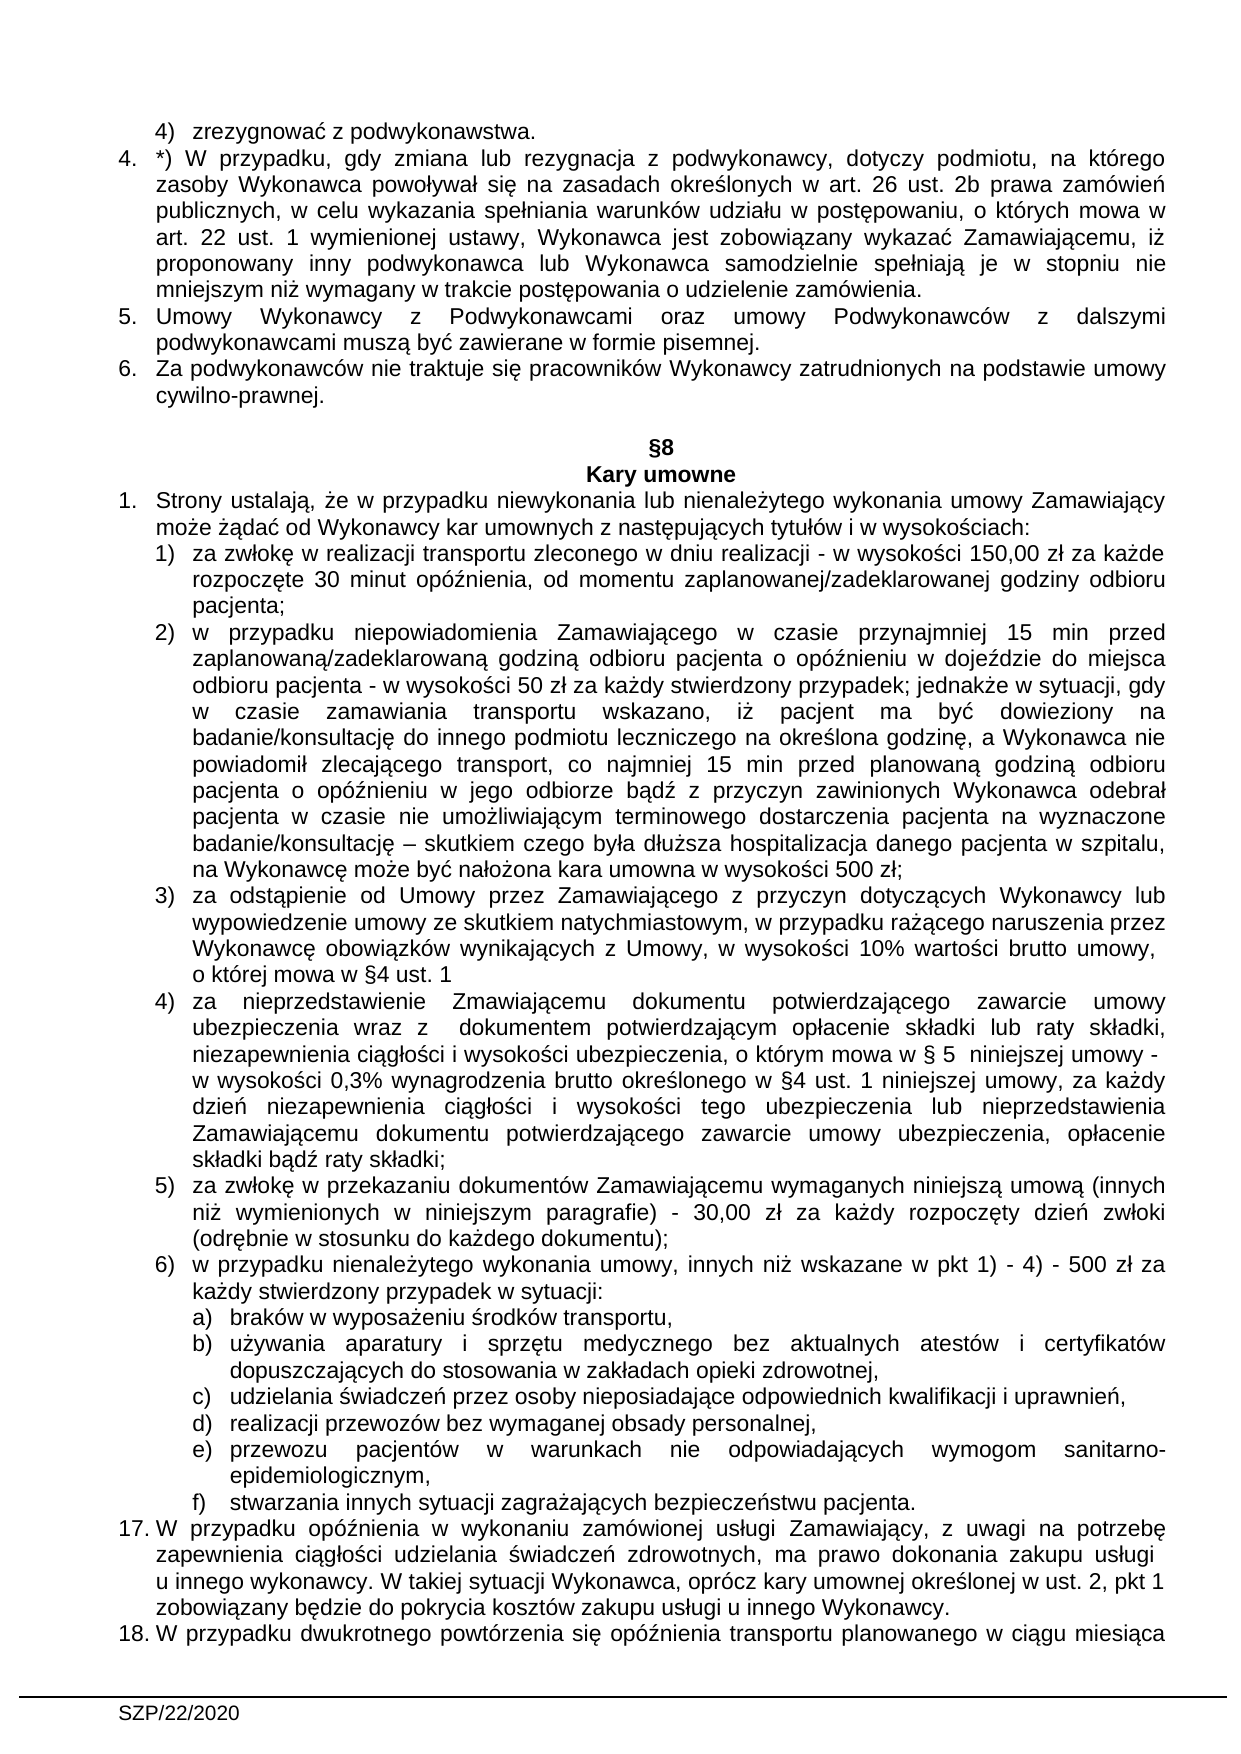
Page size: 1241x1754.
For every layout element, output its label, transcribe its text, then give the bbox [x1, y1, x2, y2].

text Kary umowne [156, 461, 1166, 487]
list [118, 1620, 1166, 1647]
list za nieprzedstawienie Zmawiającemu dokumentu potwierdzającego zawarcie umowy ubezpieczenia wraz z dokumentem potwierdzającym opłacenie składki lub raty składki, niezapewnienia ciągłości i wysokości ubezpieczenia, o którym mowa w § 5 niniejszej umowy - w wysokości 0,3% wynagrodzenia brutto określonego w §4 ust. 1 niniejszej umowy, za każdy dzień niezapewnienia ciągłości i wysokości tego ubezpieczenia lub nieprzedstawienia Zamawiającemu dokumentu potwierdzającego zawarcie umowy ubezpieczenia, opłacenie składki bądź raty składki; [154, 988, 1166, 1172]
list za zwłokę w przekazaniu dokumentów Zamawiającemu wymaganych niniejszą umową (innych niż wymienionych w niniejszym paragrafie) - 30,00 zł za każdy rozpoczęty dzień zwłoki (odrębnie w stosunku do każdego dokumentu); [154, 1172, 1166, 1251]
list braków w wyposażeniu środków transportu, [192, 1304, 1166, 1330]
list za zwłokę w realizacji transportu zleconego w dniu realizacji - w wysokości 150,00 zł za każde rozpoczęte 30 minut opóźnienia, od momentu zaplanowanej/zadeklarowanej godziny odbioru pacjenta; [154, 540, 1166, 619]
list Za podwykonawców nie traktuje się pracowników Wykonawcy zatrudnionych na podstawie umowy cywilno-prawnej. [118, 355, 1166, 408]
list zrezygnować z podwykonawstwa. [154, 118, 1166, 144]
list używania aparatury i sprzętu medycznego bez aktualnych atestów i certyfikatów dopuszczających do stosowania w zakładach opieki zdrowotnej, [192, 1330, 1166, 1383]
text §8 [156, 408, 1166, 461]
list Umowy Wykonawcy z Podwykonawcami oraz umowy Podwykonawców z dalszymi podwykonawcami muszą być zawierane w formie pisemnej. [118, 303, 1166, 355]
list W przypadku opóźnienia w wykonaniu zamówionej usługi Zamawiający, z uwagi na potrzebę zapewnienia ciągłości udzielania świadczeń zdrowotnych, ma prawo dokonania zakupu usługi u innego wykonawcy. W takiej sytuacji Wykonawca, oprócz kary umownej określonej w ust. 2, pkt 1 zobowiązany będzie do pokrycia kosztów zakupu usługi u innego Wykonawcy. [118, 1515, 1166, 1620]
list za odstąpienie od Umowy przez Zamawiającego z przyczyn dotyczących Wykonawcy lub wypowiedzenie umowy ze skutkiem natychmiastowym, w przypadku rażącego naruszenia przez Wykonawcę obowiązków wynikających z Umowy, w wysokości 10% wartości brutto umowy, o której mowa w §4 ust. 1 [154, 882, 1166, 988]
list *) W przypadku, gdy zmiana lub rezygnacja z podwykonawcy, dotyczy podmiotu, na którego zasoby Wykonawca powoływał się na zasadach określonych w art. 26 ust. 2b prawa zamówień publicznych, w celu wykazania spełniania warunków udziału w postępowaniu, o których mowa w art. 22 ust. 1 wymienionej ustawy, Wykonawca jest zobowiązany wykazać Zamawiającemu, iż proponowany inny podwykonawca lub Wykonawca samodzielnie spełniają je w stopniu nie mniejszym niż wymagany w trakcie postępowania o udzielenie zamówienia. [118, 144, 1166, 303]
list udzielania świadczeń przez osoby nieposiadające odpowiednich kwalifikacji i uprawnień, [192, 1383, 1166, 1409]
list w przypadku niepowiadomienia Zamawiającego w czasie przynajmniej 15 min przed zaplanowaną/zadeklarowaną godziną odbioru pacjenta o opóźnieniu w dojeździe do miejsca odbioru pacjenta - w wysokości 50 zł za każdy stwierdzony przypadek; jednakże w sytuacji, gdy w czasie zamawiania transportu wskazano, iż pacjent ma być dowieziony na badanie/konsultację do innego podmiotu leczniczego na określona godzinę, a Wykonawca nie powiadomił zlecającego transport, co najmniej 15 min przed planowaną godziną odbioru pacjenta o opóźnieniu w jego odbiorze bądź z przyczyn zawinionych Wykonawca odebrał pacjenta w czasie nie umożliwiającym terminowego dostarczenia pacjenta na wyznaczone badanie/konsultację – skutkiem czego była dłuższa hospitalizacja danego pacjenta w szpitalu, na Wykonawcę może być nałożona kara umowna w wysokości 500 zł; [154, 619, 1166, 882]
list realizacji przewozów bez wymaganej obsady personalnej, [192, 1409, 1166, 1436]
list Strony ustalają, że w przypadku niewykonania lub nienależytego wykonania umowy Zamawiający może żądać od Wykonawcy kar umownych z następujących tytułów i w wysokościach: [118, 487, 1166, 540]
list w przypadku nienależytego wykonania umowy, innych niż wskazane w pkt 1) - 4) - 500 zł za każdy stwierdzony przypadek w sytuacji: [154, 1251, 1166, 1304]
list stwarzania innych sytuacji zagrażających bezpieczeństwu pacjenta. [192, 1488, 1166, 1515]
list przewozu pacjentów w warunkach nie odpowiadających wymogom sanitarno-epidemiologicznym, [192, 1436, 1166, 1488]
